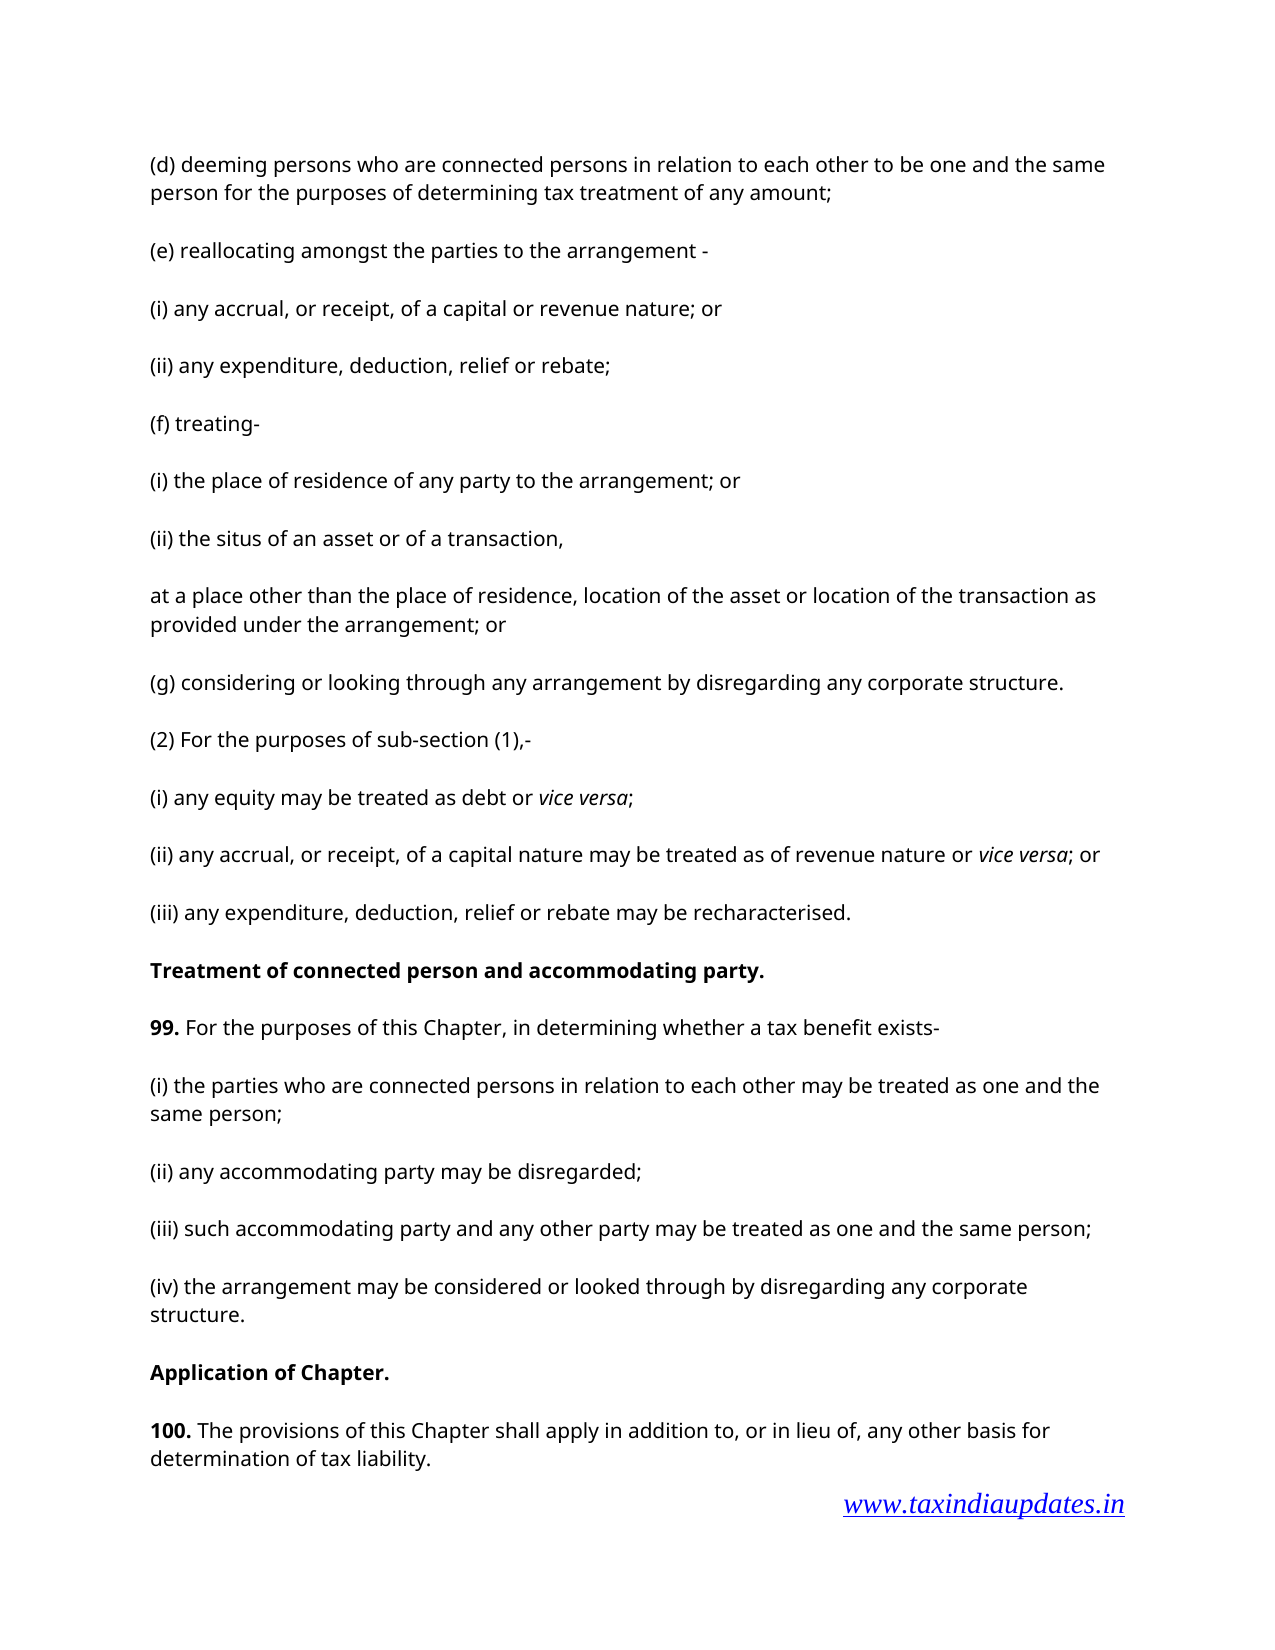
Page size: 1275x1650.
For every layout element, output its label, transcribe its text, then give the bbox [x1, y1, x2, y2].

text (iii) such accommodating party and any other party may be treated as one and the same person; [150, 1214, 1125, 1243]
text (d) deeming persons who are connected persons in relation to each other to be one and the same person for the purposes of determining tax treatment of any amount; [150, 150, 1125, 207]
text (i) the parties who are connected persons in relation to each other may be treated as one and the same person; [150, 1071, 1125, 1128]
text (i) any accrual, or receipt, of a capital or revenue nature; or [150, 294, 1125, 322]
text (ii) any accommodating party may be disregarded; [150, 1157, 1125, 1185]
text Application of Chapter. [150, 1358, 1125, 1387]
text 99. For the purposes of this Chapter, in determining whether a tax benefit exists- [150, 1013, 1125, 1042]
text (iv) the arrangement may be considered or looked through by disregarding any corporate structure. [150, 1272, 1125, 1329]
text at a place other than the place of residence, location of the asset or location of the transaction as provided under the arrangement; or [150, 582, 1125, 638]
text (ii) any accrual, or receipt, of a capital nature may be treated as of revenue nature or vice versa; or [150, 841, 1125, 869]
text (ii) the situs of an asset or of a transaction, [150, 524, 1125, 552]
text (2) For the purposes of sub-section (1),- [150, 725, 1125, 754]
text (i) the place of residence of any party to the arrangement; or [150, 466, 1125, 495]
text (i) any equity may be treated as debt or vice versa; [150, 783, 1125, 811]
text (iii) any expenditure, deduction, relief or rebate may be recharacterised. [150, 898, 1125, 927]
text Treatment of connected person and accommodating party. [150, 956, 1125, 984]
text (g) considering or looking through any arrangement by disregarding any corporate structure. [150, 668, 1125, 696]
text (f) treating- [150, 409, 1125, 437]
text (ii) any expenditure, deduction, relief or rebate; [150, 351, 1125, 380]
text 100. The provisions of this Chapter shall apply in addition to, or in lieu of, any other basis for determination of tax liability. [150, 1416, 1125, 1473]
text (e) reallocating amongst the parties to the arrangement - [150, 236, 1125, 264]
